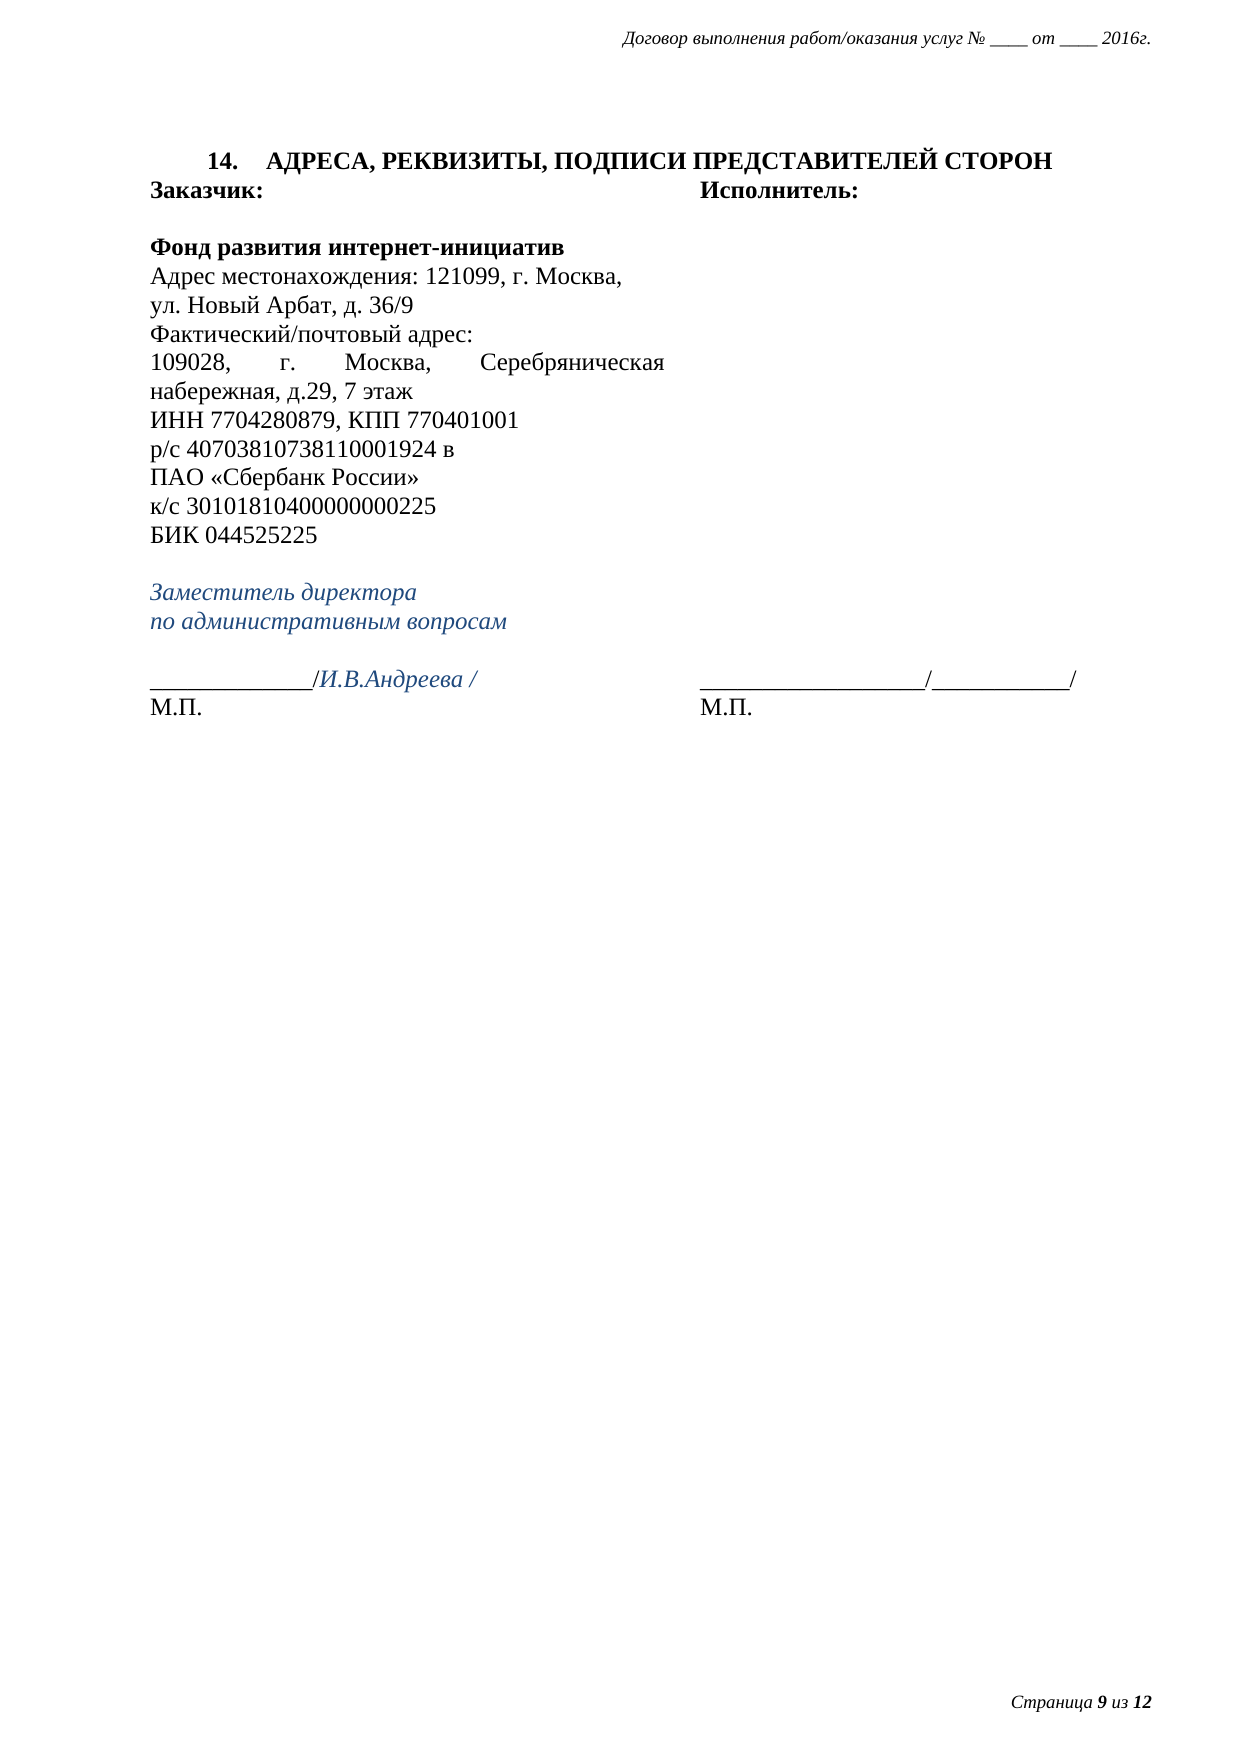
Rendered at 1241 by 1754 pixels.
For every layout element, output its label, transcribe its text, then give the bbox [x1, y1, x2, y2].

table_header Исполнитель: [689, 175, 1161, 635]
table_header Заказчик: Фонд развития интернет-инициатив Адрес местонахождения: 121099, г. Москва, ул. Новый Арбат, д. 36/9 Фактический/почтовый адрес: 109028, г. Москва, Серебряническая набережная, д.29, 7 этаж ИНН 7704280879, КПП 770401001 р/с 40703810738110001924 в ПАО «Сбербанк России» к/с 30101810400000000225 БИК 044525225 Заместитель директора по административным вопросам [139, 175, 689, 635]
table_cell _____________/И.В.Андреева / М.П. [139, 635, 689, 769]
table_cell __________________/___________/ М.П. [689, 635, 1161, 769]
list АДРЕСА, РЕКВИЗИТЫ, ПОДПИСИ ПРЕДСТАВИТЕЛЕЙ СТОРОН [148, 146, 1152, 175]
